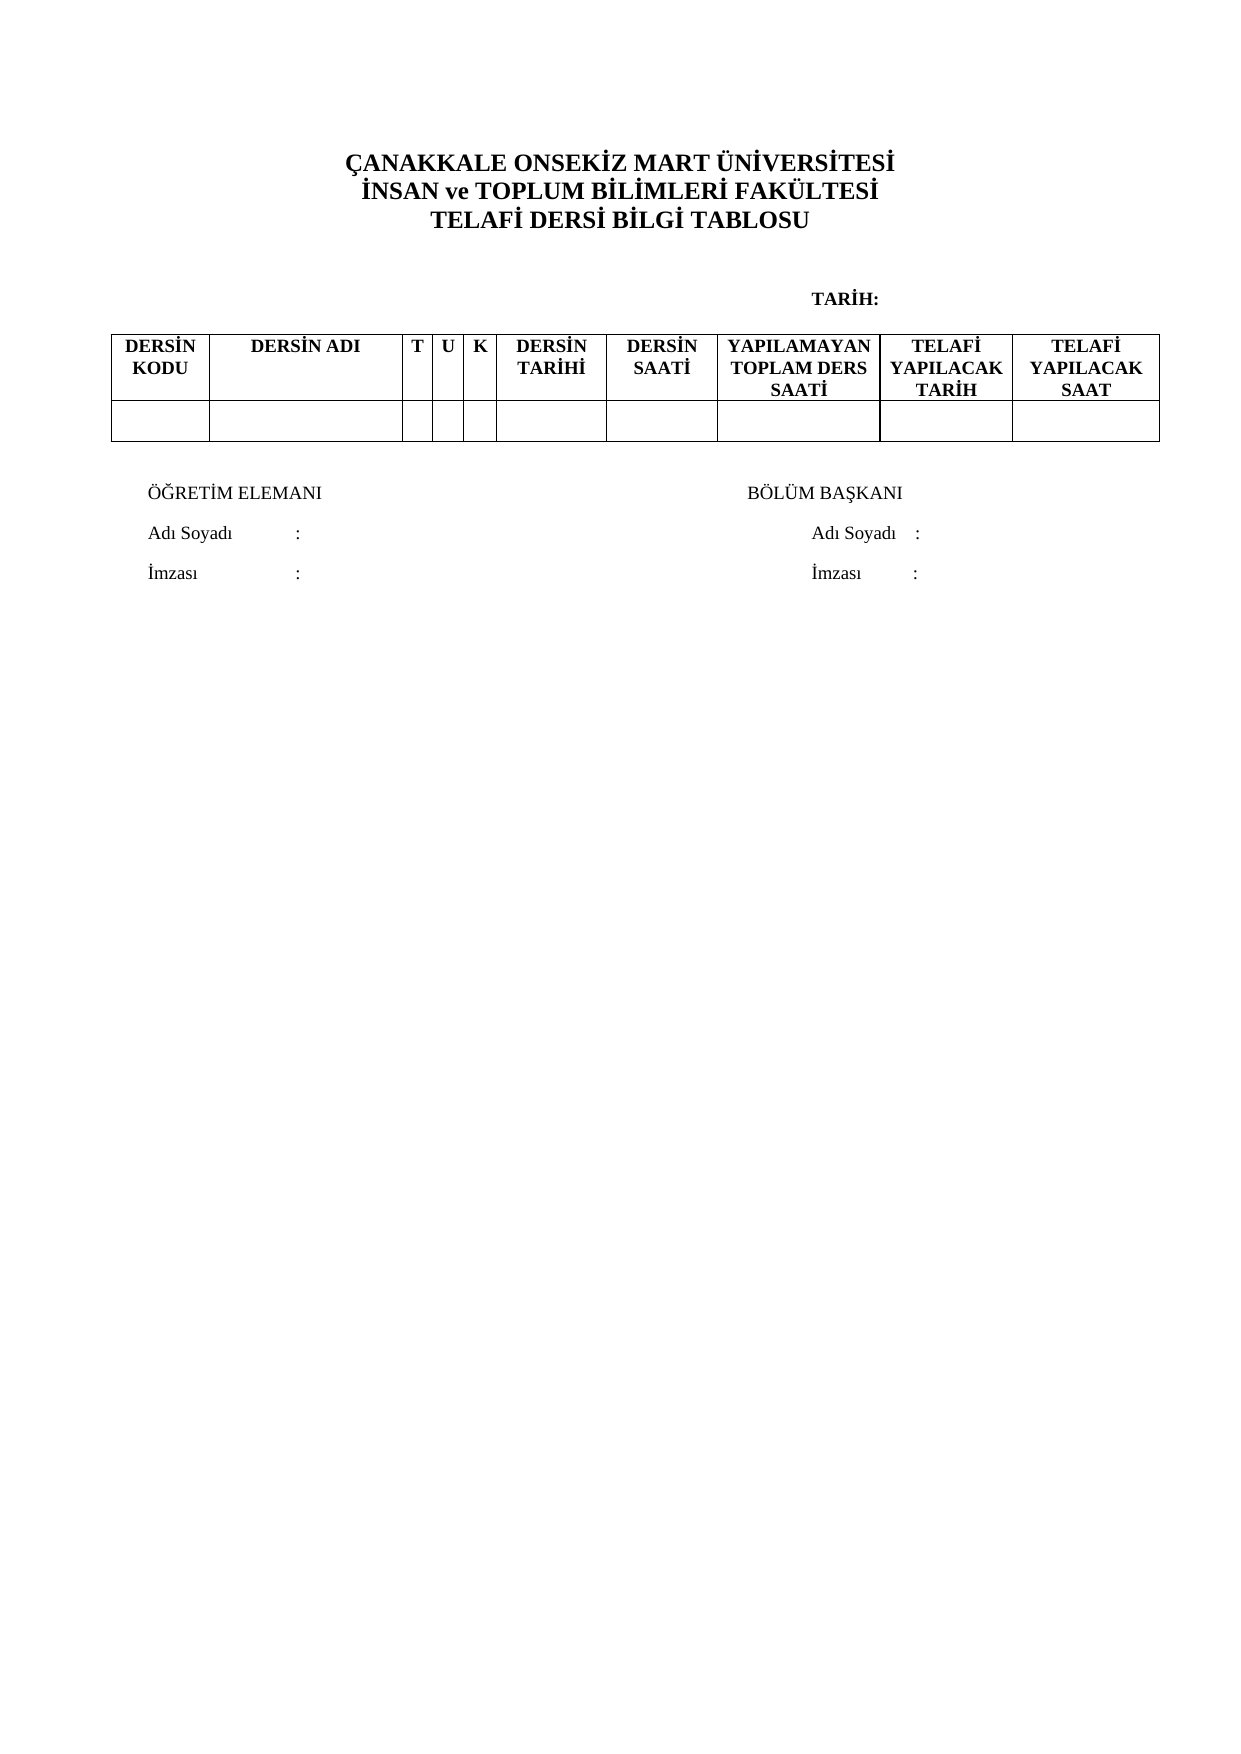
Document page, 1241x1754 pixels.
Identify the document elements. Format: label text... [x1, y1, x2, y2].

table_cell [112, 401, 209, 441]
text TARİH: [148, 288, 1093, 309]
table_header DERSİN SAATİ [607, 335, 717, 400]
table_cell [881, 401, 1012, 441]
table_cell [497, 401, 606, 441]
text ÖĞRETİM ELEMANI BÖLÜM BAŞKANI [148, 482, 1093, 503]
table_header TELAFİ YAPILACAK SAAT [1013, 335, 1159, 400]
table_header TELAFİ YAPILACAK TARİH [881, 335, 1012, 400]
text TELAFİ DERSİ BİLGİ TABLOSU [148, 205, 1093, 234]
text İNSAN ve TOPLUM BİLİMLERİ FAKÜLTESİ [148, 176, 1093, 205]
table_header DERSİN TARİHİ [497, 335, 606, 400]
table_cell [210, 401, 402, 441]
table_header K [464, 335, 496, 400]
table_cell [607, 401, 717, 441]
text Adı Soyadı : Adı Soyadı : [148, 522, 1093, 543]
table_cell [403, 401, 432, 441]
table_header DERSİN ADI [210, 335, 402, 400]
table_cell [1013, 401, 1159, 441]
table_cell [718, 401, 879, 441]
table_cell [464, 401, 496, 441]
table_header YAPILAMAYAN TOPLAM DERS SAATİ [718, 335, 879, 400]
text İmzası : İmzası : [148, 562, 1093, 583]
table_header U [433, 335, 463, 400]
table_header T [403, 335, 432, 400]
table_header DERSİN KODU [112, 335, 209, 400]
text ÇANAKKALE ONSEKİZ MART ÜNİVERSİTESİ [148, 148, 1093, 176]
table_cell [433, 401, 463, 441]
